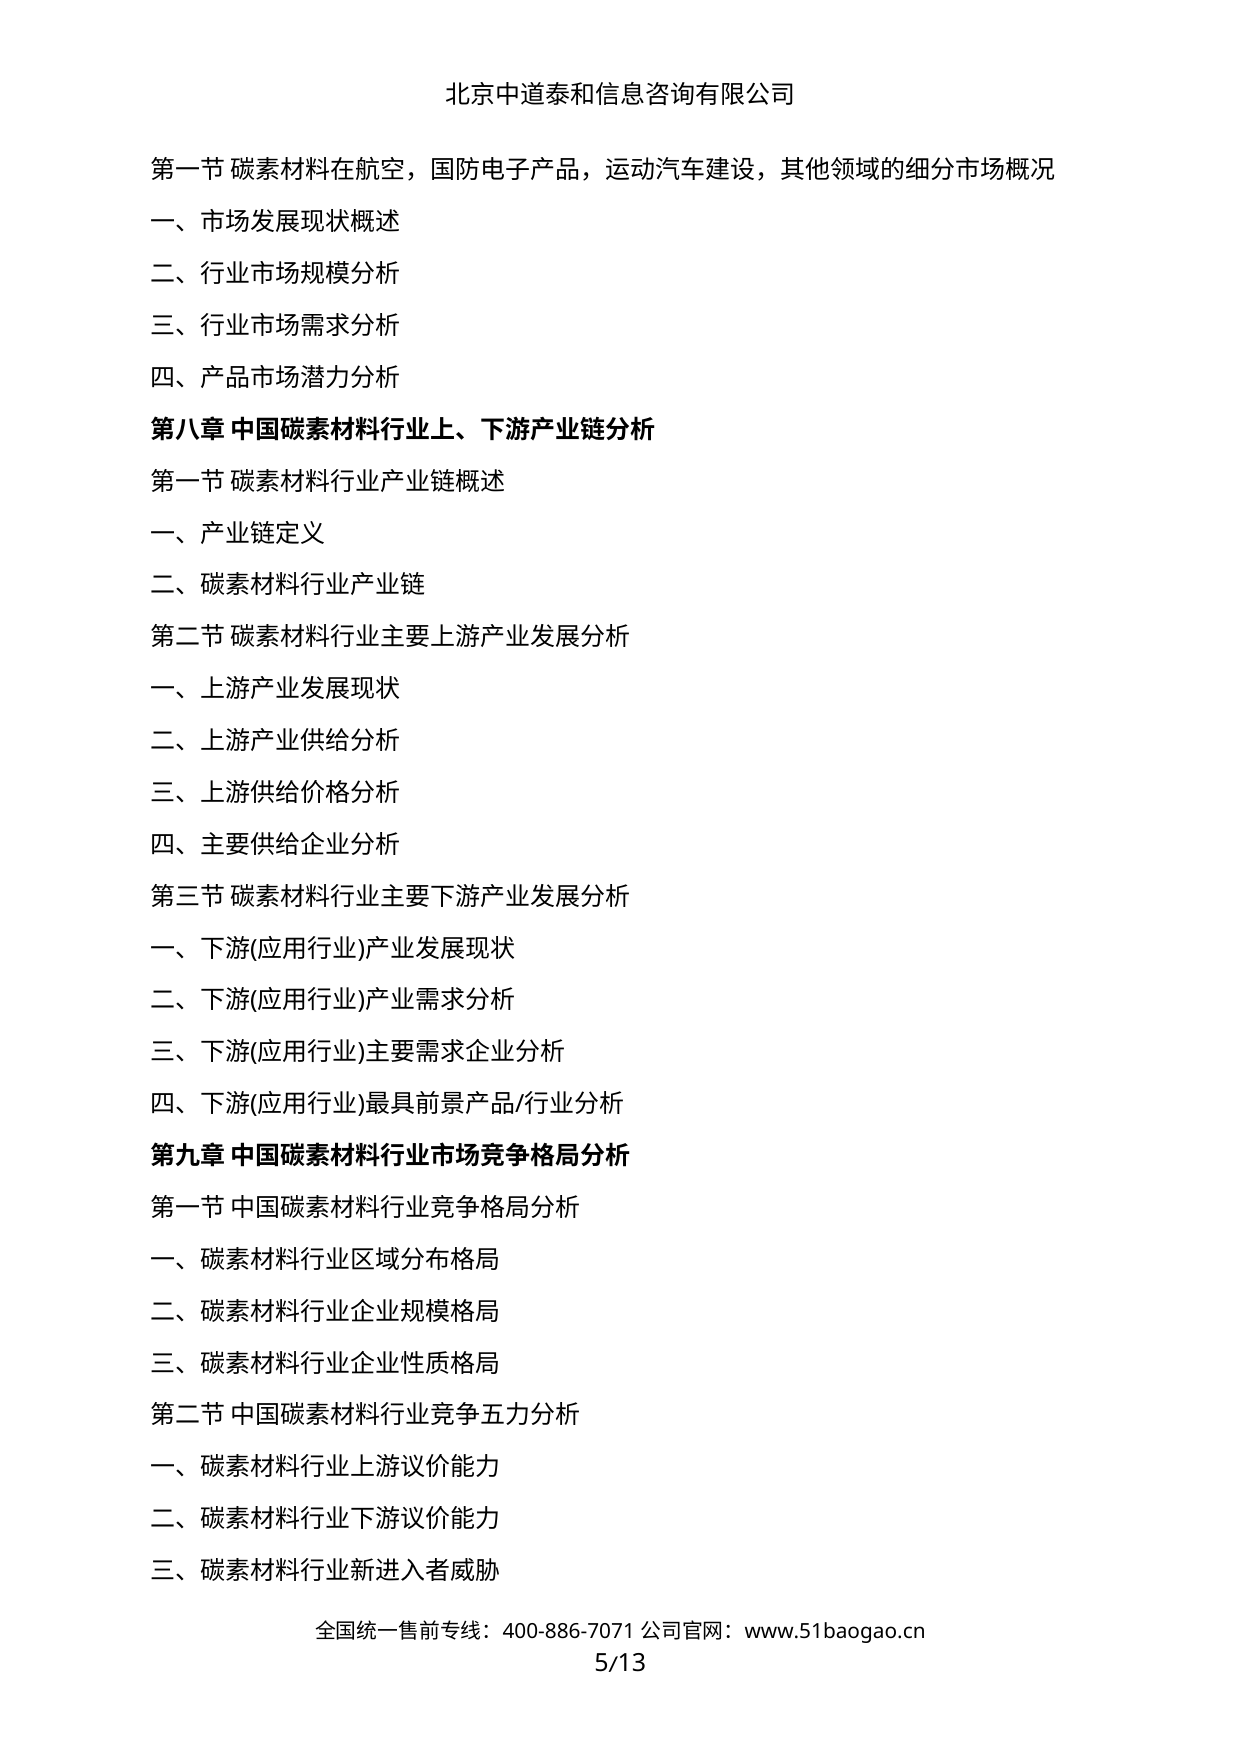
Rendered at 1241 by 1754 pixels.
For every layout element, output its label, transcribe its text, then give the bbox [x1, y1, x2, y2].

text 第三节 碳素材料行业主要下游产业发展分析 [150, 876, 1090, 912]
text 二、碳素材料行业企业规模格局 [150, 1291, 1090, 1327]
text 四、主要供给企业分析 [150, 824, 1090, 861]
text 二、上游产业供给分析 [150, 721, 1090, 757]
text 第一节 碳素材料行业产业链概述 [150, 461, 1090, 497]
text 四、下游(应用行业)最具前景产品/行业分析 [150, 1084, 1090, 1120]
text 三、下游(应用行业)主要需求企业分析 [150, 1032, 1090, 1068]
text 一、市场发展现状概述 [150, 202, 1090, 238]
text 三、碳素材料行业新进入者威胁 [150, 1551, 1090, 1587]
text 一、产业链定义 [150, 513, 1090, 549]
text 第二节 中国碳素材料行业竞争五力分析 [150, 1395, 1090, 1431]
text 三、行业市场需求分析 [150, 306, 1090, 342]
text 一、下游(应用行业)产业发展现状 [150, 928, 1090, 964]
text 二、行业市场规模分析 [150, 254, 1090, 290]
text 一、碳素材料行业上游议价能力 [150, 1447, 1090, 1483]
text 二、碳素材料行业下游议价能力 [150, 1499, 1090, 1535]
text 一、碳素材料行业区域分布格局 [150, 1239, 1090, 1276]
text 三、上游供给价格分析 [150, 772, 1090, 809]
text 第八章 中国碳素材料行业上、下游产业链分析 [150, 409, 1090, 446]
text 第一节 碳素材料在航空，国防电子产品，运动汽车建设，其他领域的细分市场概况 [150, 150, 1090, 186]
text 一、上游产业发展现状 [150, 669, 1090, 705]
text 第九章 中国碳素材料行业市场竞争格局分析 [150, 1136, 1090, 1172]
text 二、下游(应用行业)产业需求分析 [150, 980, 1090, 1016]
text 第二节 碳素材料行业主要上游产业发展分析 [150, 617, 1090, 653]
text 二、碳素材料行业产业链 [150, 565, 1090, 601]
text 第一节 中国碳素材料行业竞争格局分析 [150, 1187, 1090, 1224]
text 三、碳素材料行业企业性质格局 [150, 1343, 1090, 1379]
text 四、产品市场潜力分析 [150, 357, 1090, 394]
